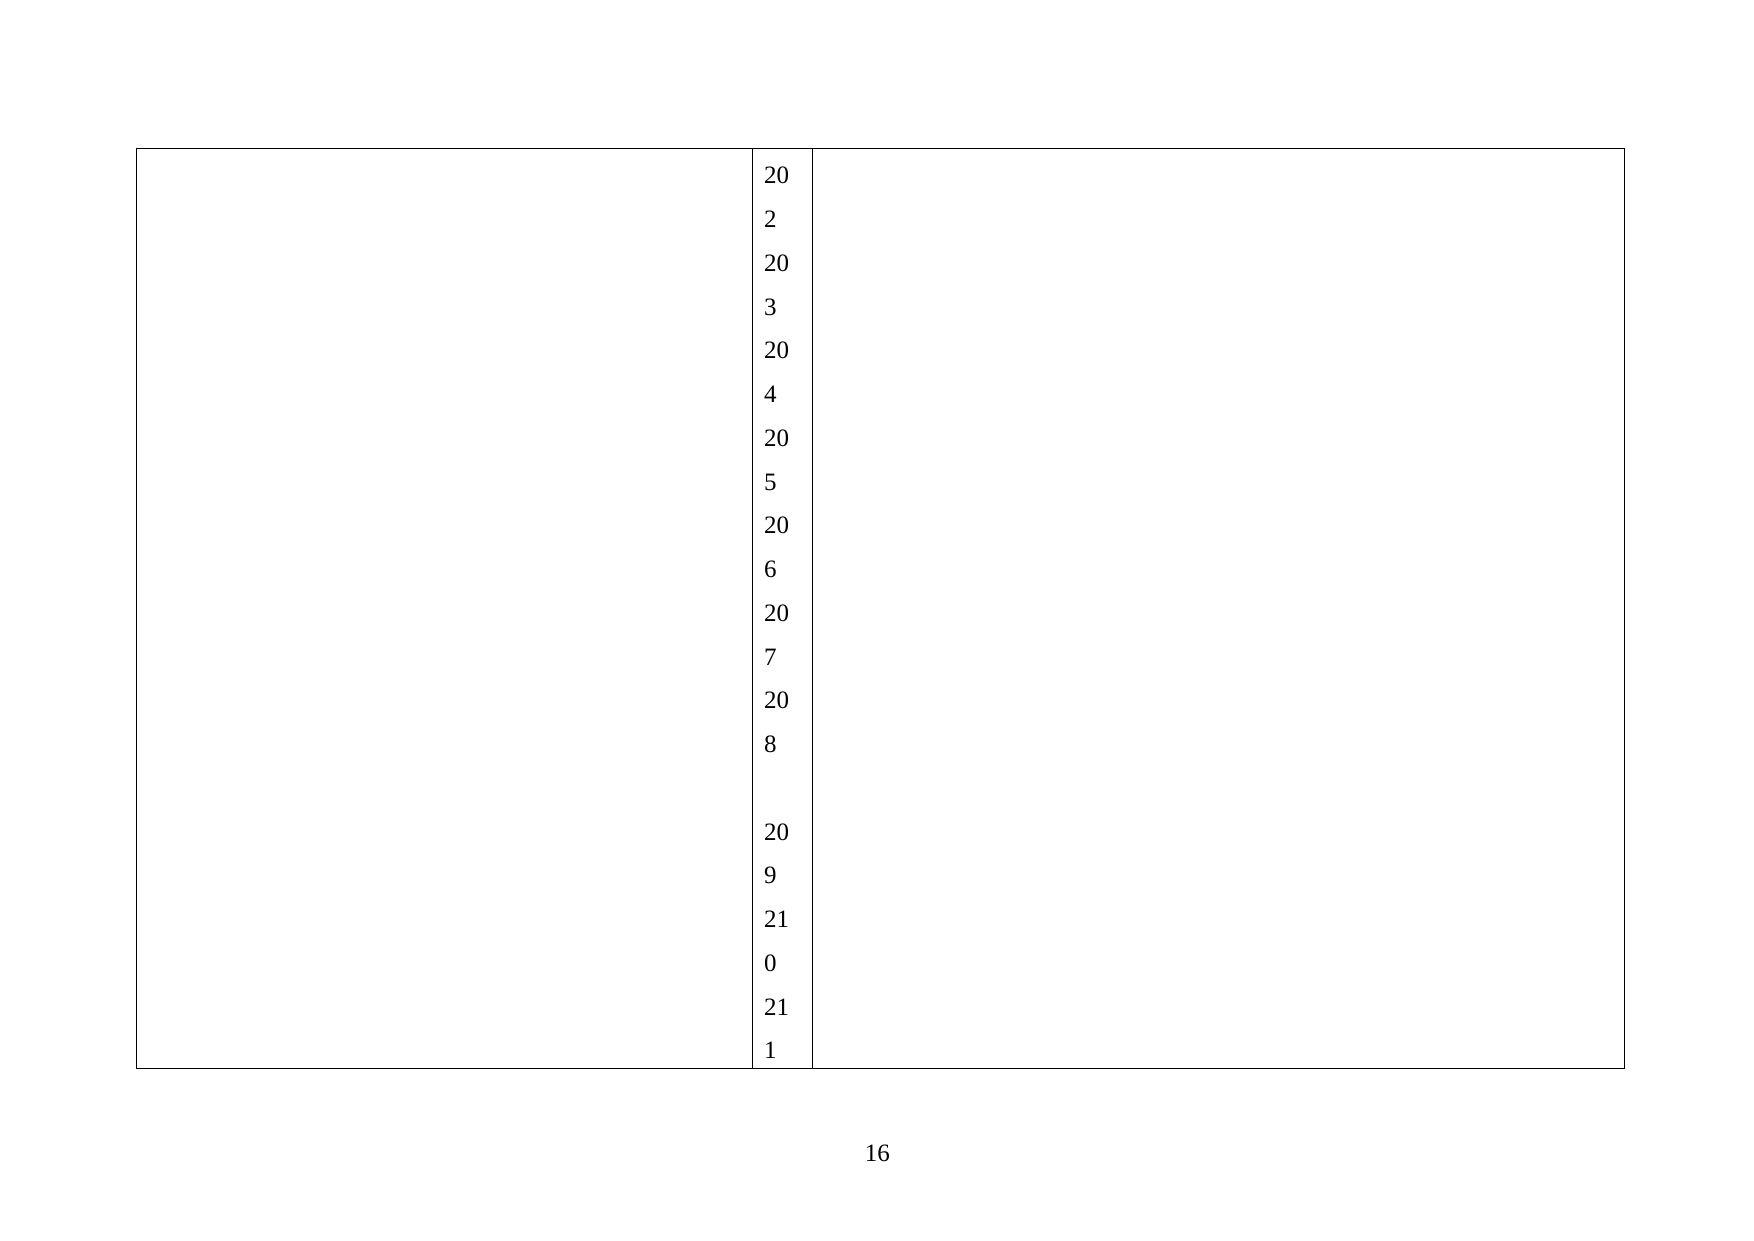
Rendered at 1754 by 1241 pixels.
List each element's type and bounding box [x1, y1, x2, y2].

table_header [137, 149, 752, 1067]
table_header [753, 149, 812, 1067]
table_header [813, 149, 1624, 1067]
